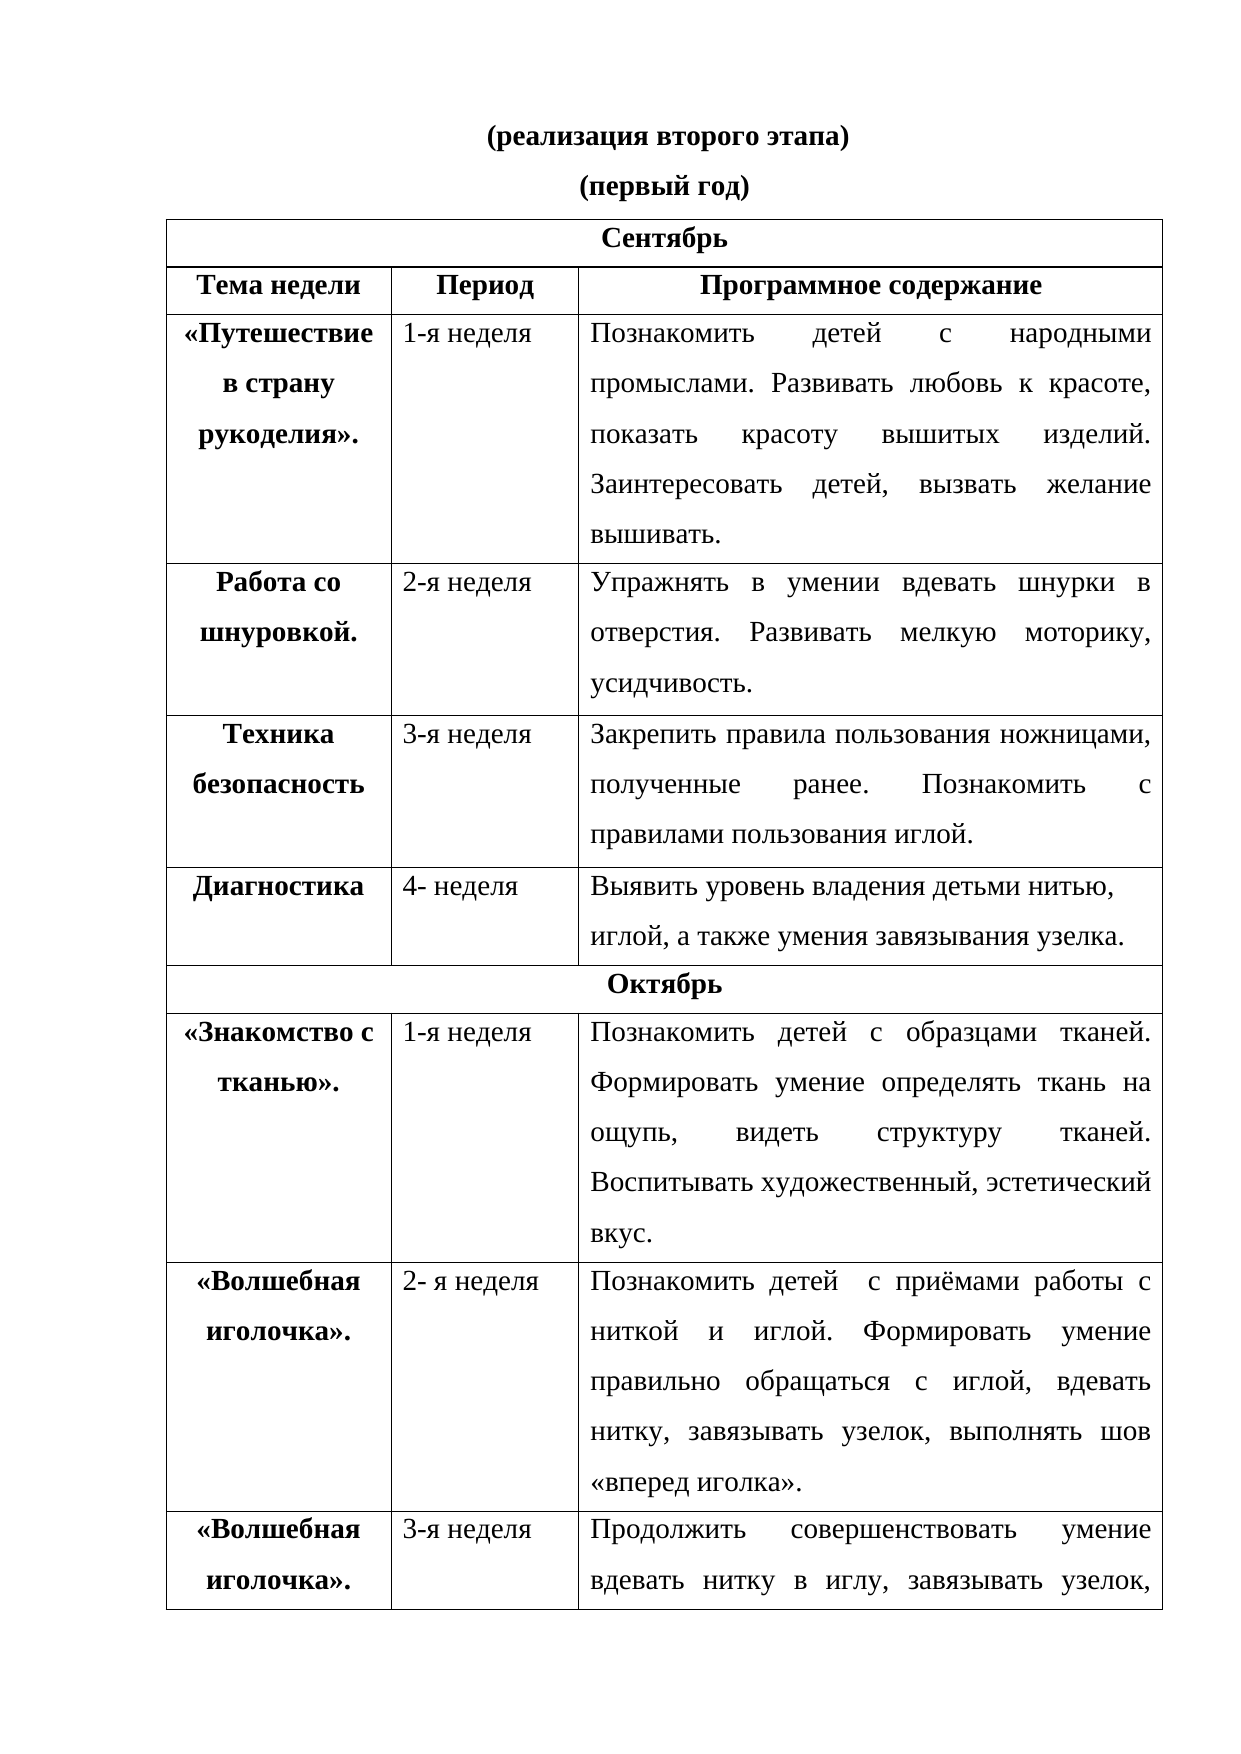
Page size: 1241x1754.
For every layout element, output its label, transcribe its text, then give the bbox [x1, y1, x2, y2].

table_cell Упражнять в умении вдевать шнурки в отверстия. Развивать мелкую моторику, усидчивость. [579, 564, 1162, 715]
table_cell Работа со шнуровкой. [167, 564, 391, 715]
table_cell 3-я неделя [392, 1512, 578, 1608]
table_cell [579, 1512, 1162, 1608]
table_cell Познакомить детей с образцами тканей. Формировать умение определять ткань на ощупь, видеть структуру тканей. Воспитывать художественный, эстетический вкус. [579, 1014, 1162, 1262]
table_header Сентябрь [167, 220, 1162, 266]
table_cell «Волшебная иголочка». [167, 1263, 391, 1511]
table_cell 1-я неделя [392, 315, 578, 563]
table_cell 3-я неделя [392, 716, 578, 867]
table_cell Техника безопасность [167, 716, 391, 867]
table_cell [167, 1512, 391, 1608]
table_cell Выявить уровень владения детьми нитью, иглой, а также умения завязывания узелка. [579, 868, 1162, 965]
table_cell Октябрь [167, 966, 1162, 1013]
text (первый год) [177, 168, 1152, 202]
table_cell Программное содержание [579, 268, 1162, 314]
table_cell 2- я неделя [392, 1263, 578, 1511]
table_cell 4- неделя [392, 868, 578, 965]
table_cell «Знакомство с тканью». [167, 1014, 391, 1262]
table_cell Период [392, 268, 578, 314]
table_cell 2-я неделя [392, 564, 578, 715]
table_cell 1-я неделя [392, 1014, 578, 1262]
table_cell Познакомить детей с приёмами работы с ниткой и иглой. Формировать умение правильно обращаться с иглой, вдевать нитку, завязывать узелок, выполнять шов «вперед иголка». [579, 1263, 1162, 1511]
table_cell Диагностика [167, 868, 391, 965]
table_cell Закрепить правила пользования ножницами, полученные ранее. Познакомить с правилами пользования иглой. [579, 716, 1162, 867]
table_cell Познакомить детей с народными промыслами. Развивать любовь к красоте, показать красоту вышитых изделий. Заинтересовать детей, вызвать желание вышивать. [579, 315, 1162, 563]
text (реализация второго этапа) [177, 118, 1152, 152]
table_cell «Путешествие в страну рукоделия». [167, 315, 391, 563]
table_cell Тема недели [167, 268, 391, 314]
